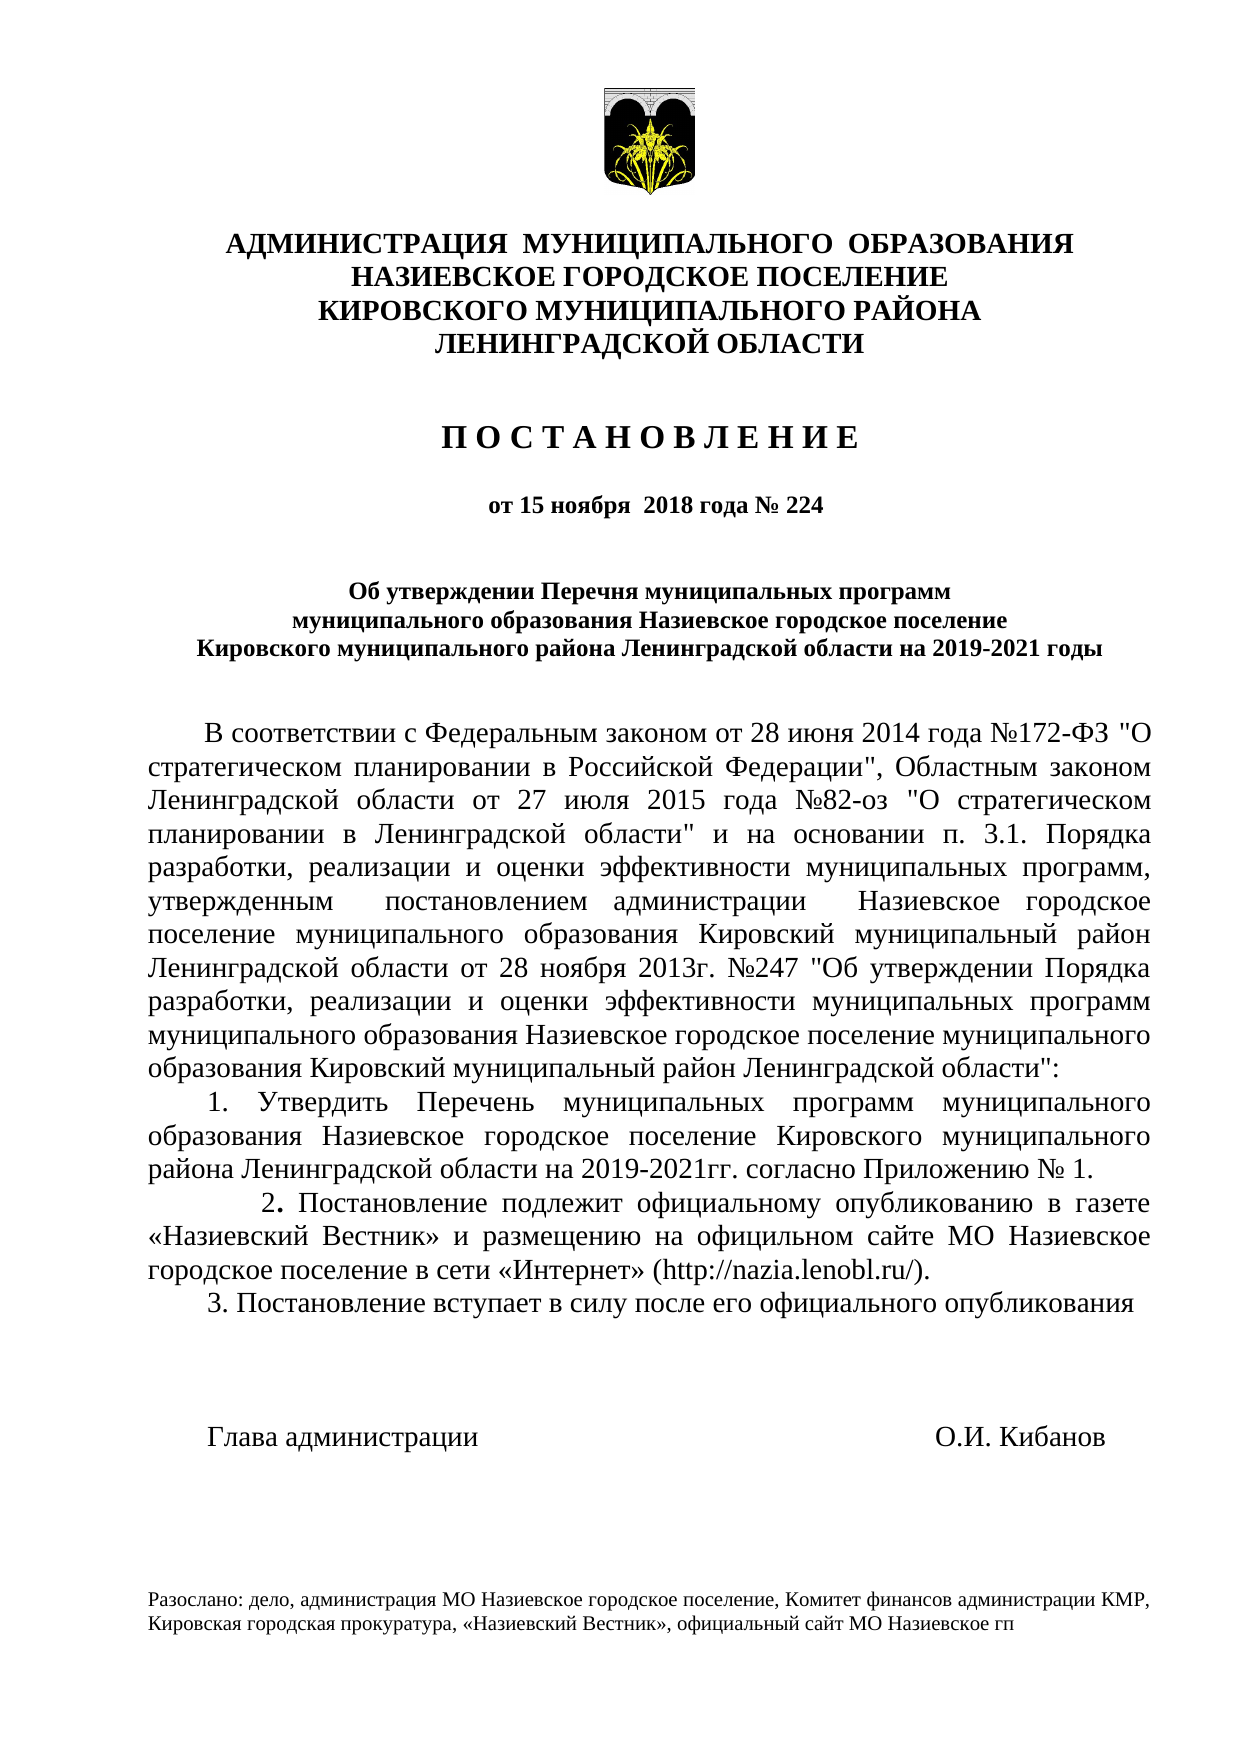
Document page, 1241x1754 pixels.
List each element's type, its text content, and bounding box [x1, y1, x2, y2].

text Глава администрации О.И. Кибанов [148, 1419, 1152, 1453]
text муниципального образования Назиевское городское поселение [148, 605, 1152, 633]
text КИРОВСКОГО МУНИЦИПАЛЬНОГО РАЙОНА [148, 293, 1152, 327]
picture [604, 88, 695, 195]
text В соответствии с Федеральным законом от 28 июня 2014 года №172-ФЗ "О стратегическом планировании в Российской Федерации", Областным законом Ленинградской области от 27 июля 2015 года №82-оз "О стратегическом планировании в Ленинградской области" и на основании п. 3.1. Порядка разработки, реализации и оценки эффективности муниципальных программ, утвержденным постановлением администрации Назиевское городское поселение муниципального образования Кировский муниципальный район Ленинградской области от 28 ноября 2013г. №247 "Об утверждении Порядка разработки, реализации и оценки эффективности муниципальных программ муниципального образования Назиевское городское поселение муниципального образования Кировский муниципальный район Ленинградской области": [148, 715, 1152, 1084]
text Разослано: дело, администрация МО Назиевское городское поселение, Комитет финансов администрации КМР, Кировская городская прокуратура, «Назиевский Вестник», официальный сайт МО Назиевское гп [148, 1587, 1152, 1635]
text от 15 ноября 2018 года № 224 [148, 490, 1152, 518]
text 1. Утвердить Перечень муниципальных программ муниципального образования Назиевское городское поселение Кировского муниципального района Ленинградской области на 2019-2021гг. согласно Приложению № 1. [148, 1084, 1152, 1185]
text ЛЕНИНГРАДСКОЙ ОБЛАСТИ [148, 327, 1152, 360]
text Об утверждении Перечня муниципальных программ [148, 576, 1152, 605]
text 3. Постановление вступает в силу после его официального опубликования [148, 1285, 1152, 1319]
text АДМИНИСТРАЦИЯ МУНИЦИПАЛЬНОГО ОБРАЗОВАНИЯ [148, 226, 1152, 259]
text П О С Т А Н О В Л Е Н И Е [148, 418, 1152, 456]
text Кировского муниципального района Ленинградской области на 2019-2021 годы [148, 633, 1152, 662]
text НАЗИЕВСКОЕ ГОРОДСКОЕ ПОСЕЛЕНИЕ [148, 259, 1152, 293]
text 2. Постановление подлежит официальному опубликованию в газете «Назиевский Вестник» и размещению на официльном сайте МО Назиевское городское поселение в сети «Интернет» (http://nazia.lenobl.ru/). [148, 1185, 1152, 1285]
